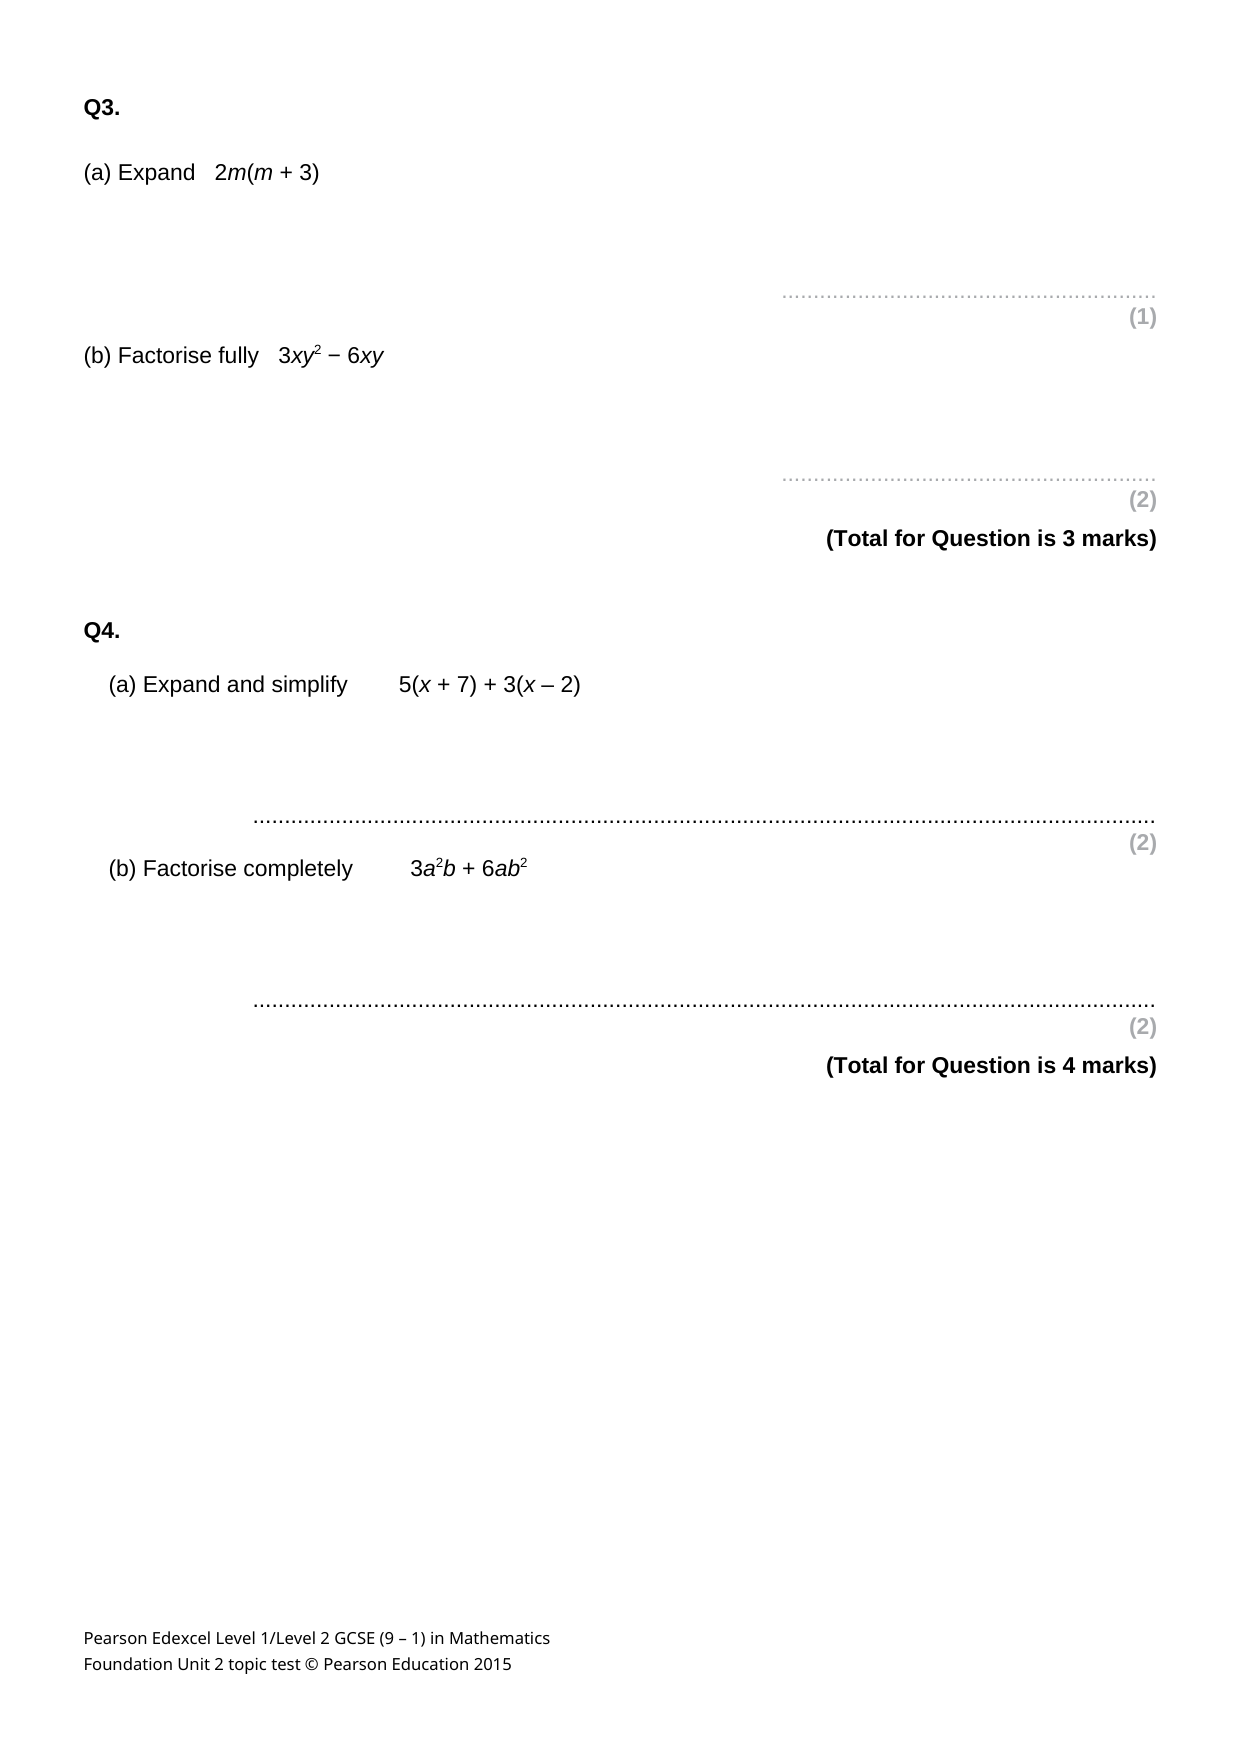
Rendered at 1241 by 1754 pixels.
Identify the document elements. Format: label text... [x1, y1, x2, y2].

text (b) Factorise fully 3xy2 − 6xy [83, 342, 1157, 368]
text (Total for Question is 4 marks) [83, 1052, 1157, 1078]
text (1) [83, 303, 1157, 329]
text .............................................................................................................................................. [83, 800, 1157, 829]
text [83, 381, 1157, 486]
text (b) Factorise completely 3a2b + 6ab2 [108, 855, 1157, 882]
text (a) Expand and simplify 5(x + 7) + 3(x – 2) [108, 671, 1157, 697]
text .............................................................................................................................................. [83, 984, 1157, 1013]
text (2) [83, 486, 1157, 513]
text (a) Expand 2m(m + 3) [83, 159, 1157, 185]
text (2) [83, 1013, 1157, 1039]
text (2) [83, 829, 1157, 855]
text Q3. [83, 94, 1157, 146]
text Q4. [83, 617, 1157, 671]
text (Total for Question is 3 marks) [83, 525, 1157, 552]
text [83, 198, 1157, 303]
